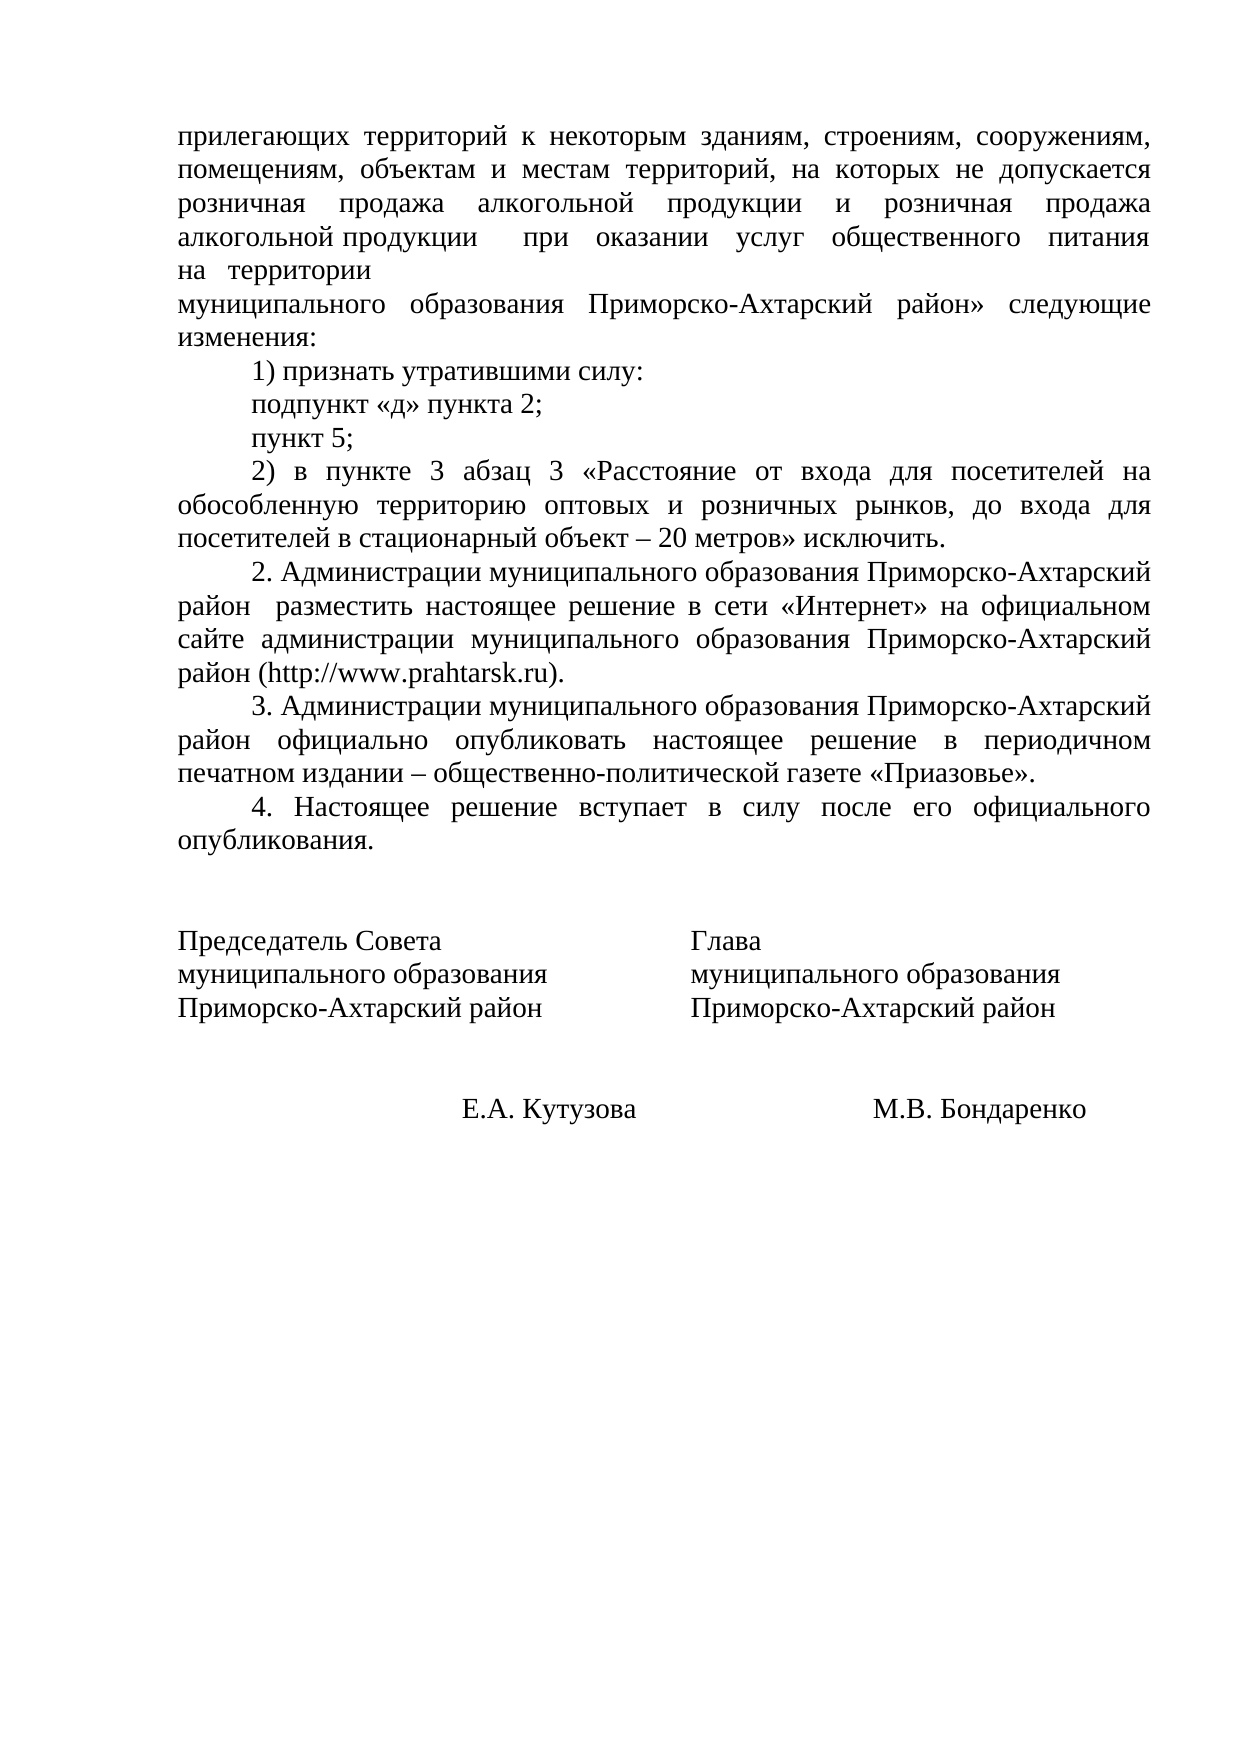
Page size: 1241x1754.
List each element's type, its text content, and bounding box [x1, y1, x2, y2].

text муниципального образования Приморско-Ахтарский район» следующие изменения: [177, 286, 1152, 353]
text подпункт «д» пункта 2; [177, 386, 1152, 420]
text пункт 5; [177, 420, 1152, 453]
table_header Глава муниципального образования Приморско-Ахтарский район М.В. Бондаренко [665, 923, 1163, 1124]
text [177, 118, 1152, 286]
text 3. Администрации муниципального образования Приморско-Ахтарский район официально опубликовать настоящее решение в периодичном печатном издании – общественно-политической газете «Приазовье». [177, 688, 1152, 789]
text 1) признать утратившими силу: [177, 353, 1152, 386]
text 4. Настоящее решение вступает в силу после его официального опубликования. [177, 789, 1152, 856]
table_header Председатель Совета муниципального образования Приморско-Ахтарский район Е.А. Кутузова [166, 923, 664, 1124]
text 2. Администрации муниципального образования Приморско-Ахтарский район разместить настоящее решение в сети «Интернет» на официальном сайте администрации муниципального образования Приморско-Ахтарский район (http://www.prahtarsk.ru). [177, 554, 1152, 688]
text 2) в пункте 3 абзац 3 «Расстояние от входа для посетителей на обособленную территорию оптовых и розничных рынков, до входа для посетителей в стационарный объект – 20 метров» исключить. [177, 453, 1152, 554]
